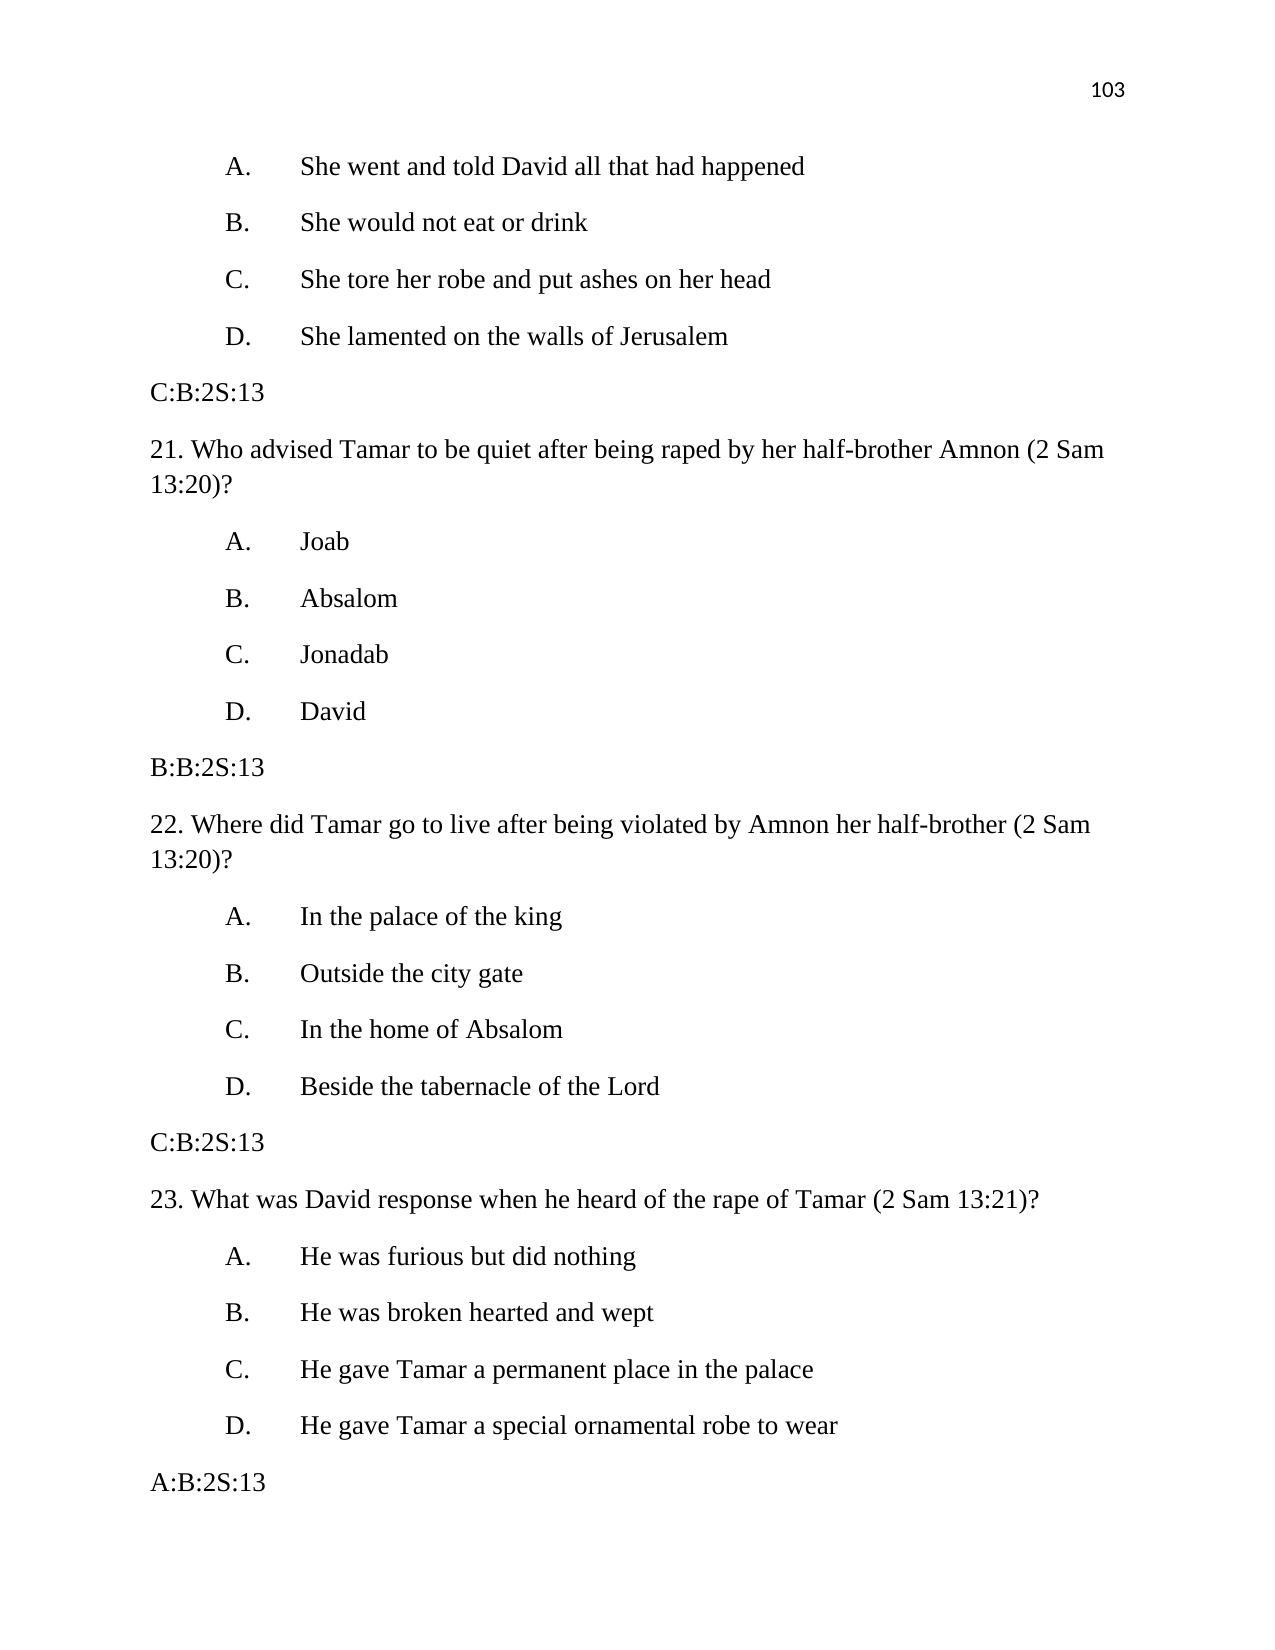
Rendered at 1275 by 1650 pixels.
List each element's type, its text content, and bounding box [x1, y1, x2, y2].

text A. She went and told David all that had happened [150, 150, 1125, 181]
text D. She lamented on the walls of Jerusalem [150, 320, 1125, 351]
text A. He was furious but did nothing [150, 1239, 1125, 1271]
text B. He was broken hearted and wept [150, 1296, 1125, 1327]
text C. He gave Tamar a permanent place in the palace [150, 1353, 1125, 1384]
text B. Outside the city gate [150, 957, 1125, 988]
text C:B:2S:13 [150, 376, 1125, 407]
text B:B:2S:13 [150, 751, 1125, 782]
text D. David [150, 695, 1125, 726]
text A:B:2S:13 [150, 1466, 1125, 1497]
text B. She would not eat or drink [150, 207, 1125, 238]
text D. He gave Tamar a special ornamental robe to wear [150, 1409, 1125, 1440]
text C. In the home of Absalom [150, 1013, 1125, 1044]
text A. In the palace of the king [150, 900, 1125, 931]
text B. Absalom [150, 582, 1125, 613]
text 21. Who advised Tamar to be quiet after being raped by her half-brother Amnon (2 Sam 13:20)? [150, 433, 1125, 500]
text 23. What was David response when he heard of the rape of Tamar (2 Sam 13:21)? [150, 1183, 1125, 1214]
text A. Joab [150, 525, 1125, 556]
text C. She tore her robe and put ashes on her head [150, 263, 1125, 294]
text C. Jonadab [150, 638, 1125, 669]
text D. Beside the tabernacle of the Lord [150, 1070, 1125, 1101]
text 22. Where did Tamar go to live after being violated by Amnon her half-brother (2 Sam 13:20)? [150, 808, 1125, 875]
text C:B:2S:13 [150, 1126, 1125, 1158]
